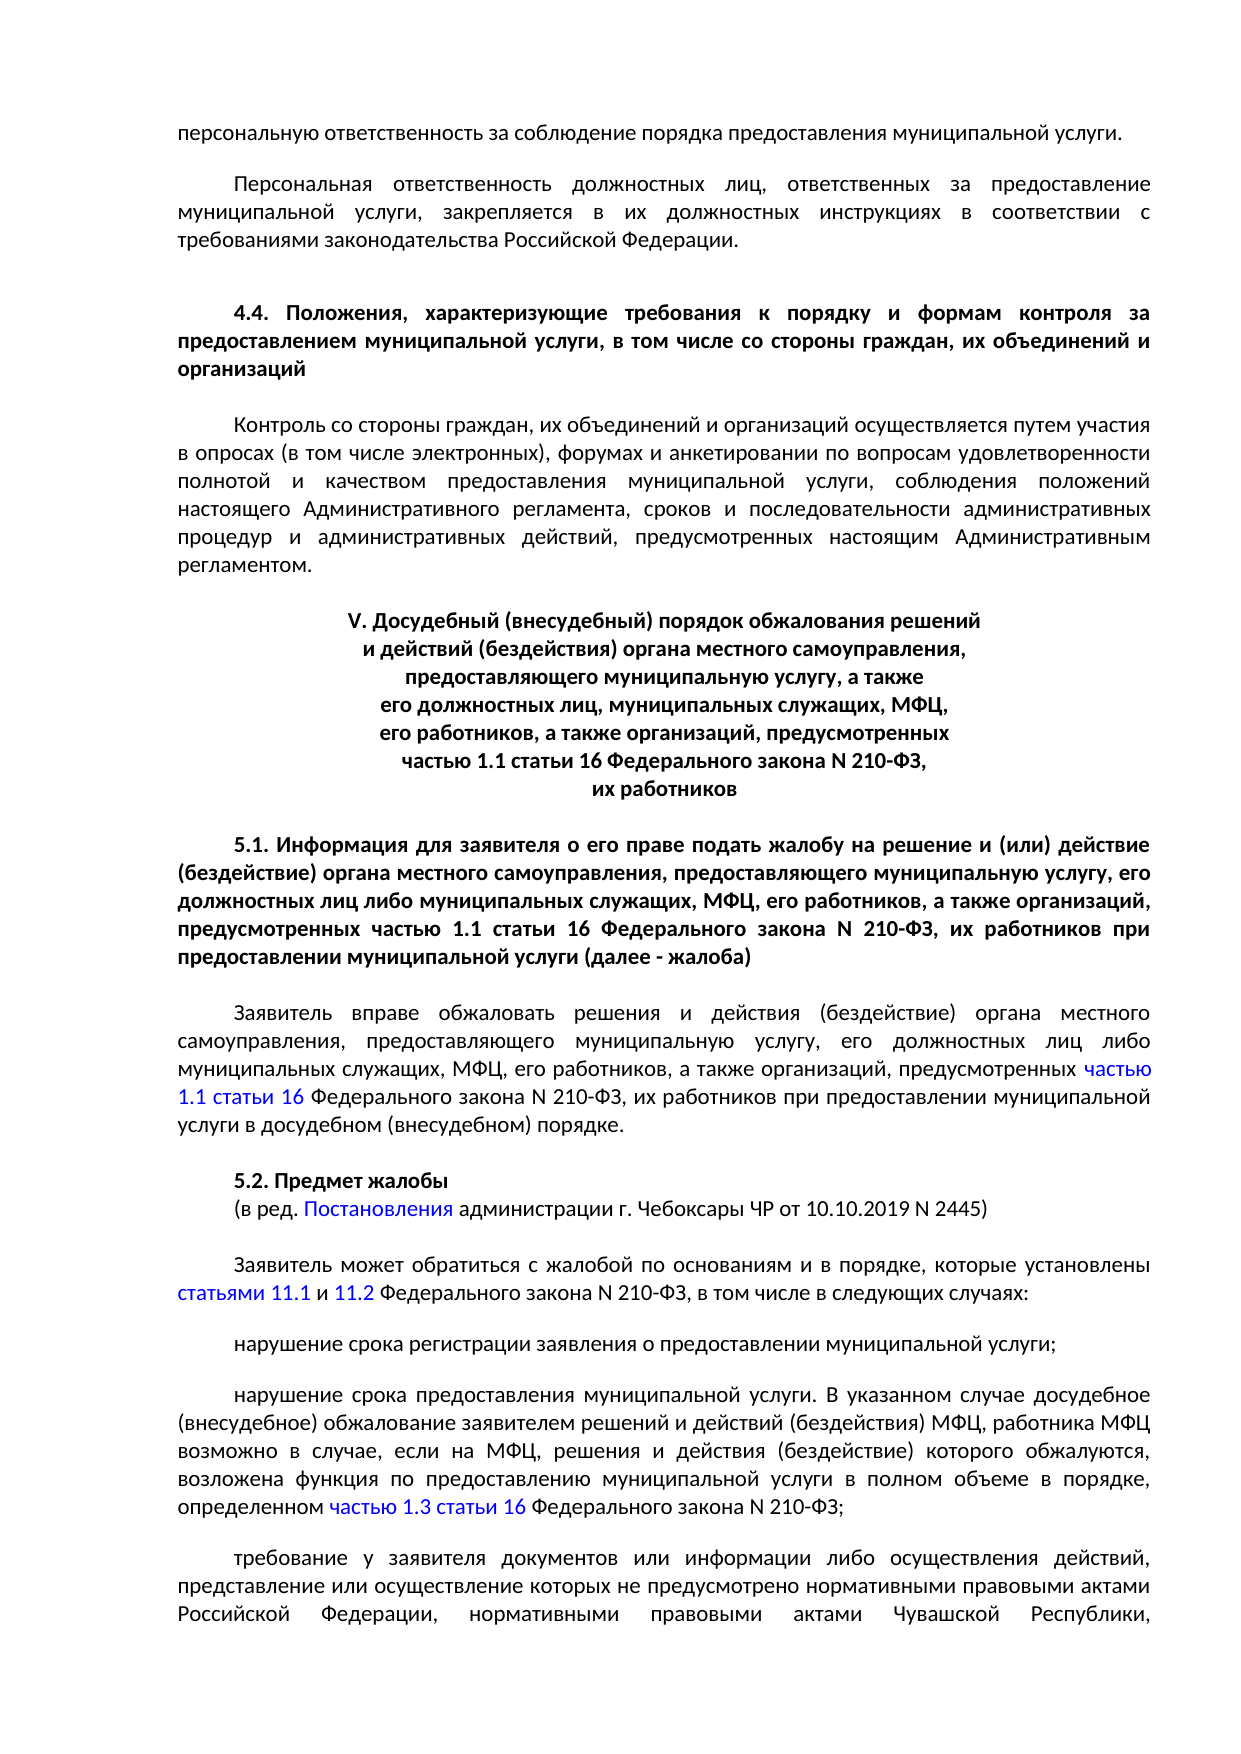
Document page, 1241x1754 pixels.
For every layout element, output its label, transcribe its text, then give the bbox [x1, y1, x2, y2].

title и действий (бездействия) органа местного самоуправления, [177, 634, 1152, 662]
text нарушение срока регистрации заявления о предоставлении муниципальной услуги; [177, 1329, 1152, 1357]
title его работников, а также организаций, предусмотренных [177, 718, 1152, 746]
title их работников [177, 774, 1152, 802]
text нарушение срока предоставления муниципальной услуги. В указанном случае досудебное (внесудебное) обжалование заявителем решений и действий (бездействия) МФЦ, работника МФЦ возможно в случае, если на МФЦ, решения и действия (бездействие) которого обжалуются, возложена функция по предоставлению муниципальной услуги в полном объеме в порядке, определенном частью 1.3 статьи 16 Федерального закона N 210-ФЗ; [177, 1380, 1152, 1521]
text Заявитель может обратиться с жалобой по основаниям и в порядке, которые установлены статьями 11.1 и 11.2 Федерального закона N 210-ФЗ, в том числе в следующих случаях: [177, 1251, 1152, 1307]
title V. Досудебный (внесудебный) порядок обжалования решений [177, 606, 1152, 634]
title предоставляющего муниципальную услугу, а также [177, 662, 1152, 690]
title 4.4. Положения, характеризующие требования к порядку и формам контроля за предоставлением муниципальной услуги, в том числе со стороны граждан, их объединений и организаций [177, 298, 1152, 382]
title его должностных лиц, муниципальных служащих, МФЦ, [177, 690, 1152, 718]
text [177, 118, 1152, 146]
text Персональная ответственность должностных лиц, ответственных за предоставление муниципальной услуги, закрепляется в их должностных инструкциях в соответствии с требованиями законодательства Российской Федерации. [177, 169, 1152, 253]
title частью 1.1 статьи 16 Федерального закона N 210-ФЗ, [177, 746, 1152, 774]
title 5.2. Предмет жалобы [177, 1166, 1152, 1194]
text Контроль со стороны граждан, их объединений и организаций осуществляется путем участия в опросах (в том числе электронных), форумах и анкетировании по вопросам удовлетворенности полнотой и качеством предоставления муниципальной услуги, соблюдения положений настоящего Административного регламента, сроков и последовательности административных процедур и административных действий, предусмотренных настоящим Административным регламентом. [177, 410, 1152, 578]
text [177, 1543, 1152, 1627]
text (в ред. Постановления администрации г. Чебоксары ЧР от 10.10.2019 N 2445) [177, 1194, 1152, 1222]
text Заявитель вправе обжаловать решения и действия (бездействие) органа местного самоуправления, предоставляющего муниципальную услугу, его должностных лиц либо муниципальных служащих, МФЦ, его работников, а также организаций, предусмотренных частью 1.1 статьи 16 Федерального закона N 210-ФЗ, их работников при предоставлении муниципальной услуги в досудебном (внесудебном) порядке. [177, 998, 1152, 1138]
title 5.1. Информация для заявителя о его праве подать жалобу на решение и (или) действие (бездействие) органа местного самоуправления, предоставляющего муниципальную услугу, его должностных лиц либо муниципальных служащих, МФЦ, его работников, а также организаций, предусмотренных частью 1.1 статьи 16 Федерального закона N 210-ФЗ, их работников при предоставлении муниципальной услуги (далее - жалоба) [177, 830, 1152, 970]
